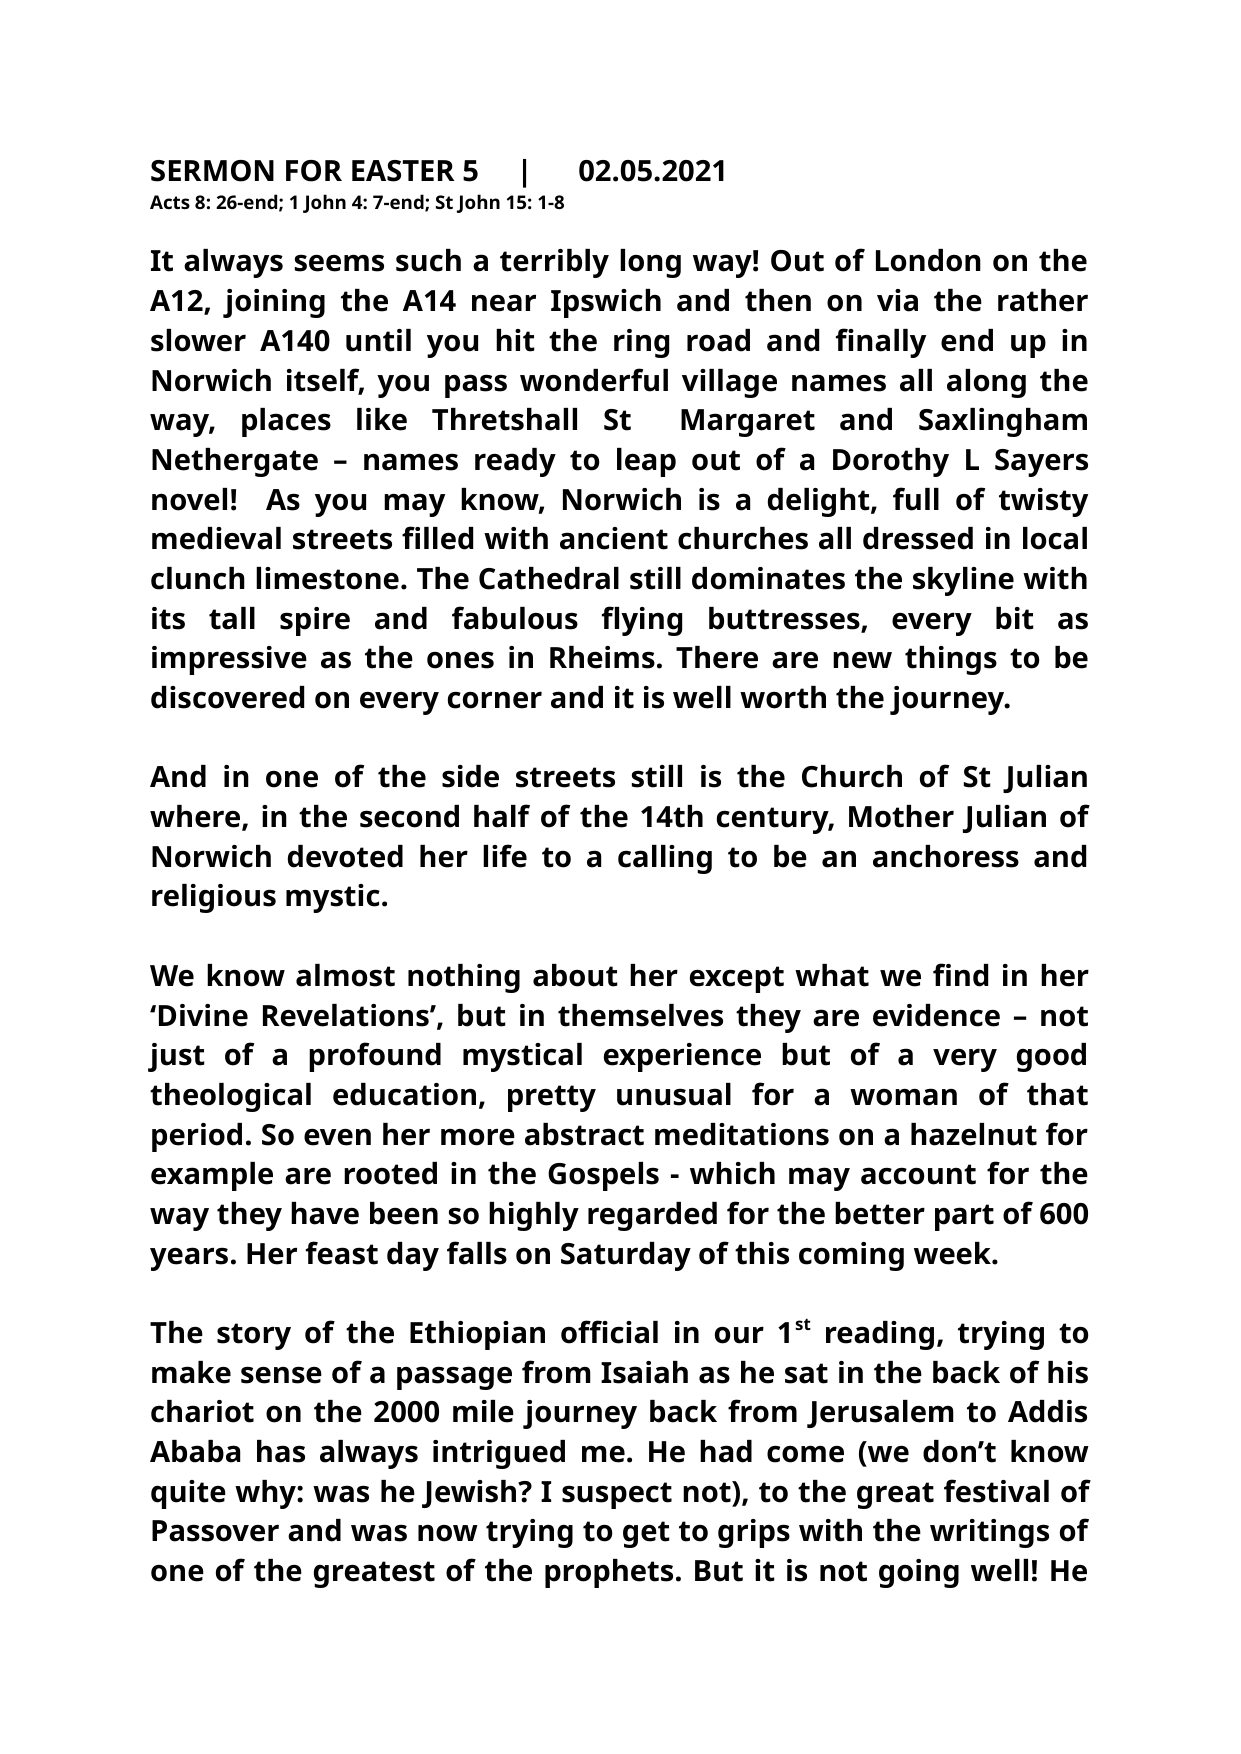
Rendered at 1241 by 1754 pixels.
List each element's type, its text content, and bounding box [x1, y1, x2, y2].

text And in one of the side streets still is the Church of St Julian where, in the second half of the 14th century, Mother Julian of Norwich devoted her life to a calling to be an anchoress and religious mystic. [150, 757, 1090, 915]
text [150, 1312, 1090, 1590]
text It always seems such a terribly long way! Out of London on the A12, joining the A14 near Ipswich and then on via the rather slower A140 until you hit the ring road and finally end up in Norwich itself, you pass wonderful village names all along the way, places like Thretshall St Margaret and Saxlingham Nethergate – names ready to leap out of a Dorothy L Sayers novel! As you may know, Norwich is a delight, full of twisty medieval streets filled with ancient churches all dressed in local clunch limestone. The Cathedral still dominates the skyline with its tall spire and fabulous flying buttresses, every bit as impressive as the ones in Rheims. There are new things to be discovered on every corner and it is well worth the journey. [150, 241, 1090, 717]
text SERMON FOR EASTER 5 | 02.05.2021 [150, 150, 1090, 190]
text Acts 8: 26-end; 1 John 4: 7-end; St John 15: 1-8 [150, 190, 1090, 215]
text We know almost nothing about her except what we find in her ‘Divine Revelations’, but in themselves they are evidence – not just of a profound mystical experience but of a very good theological education, pretty unusual for a woman of that period. So even her more abstract meditations on a hazelnut for example are rooted in the Gospels - which may account for the way they have been so highly regarded for the better part of 600 years. Her feast day falls on Saturday of this coming week. [150, 955, 1090, 1273]
